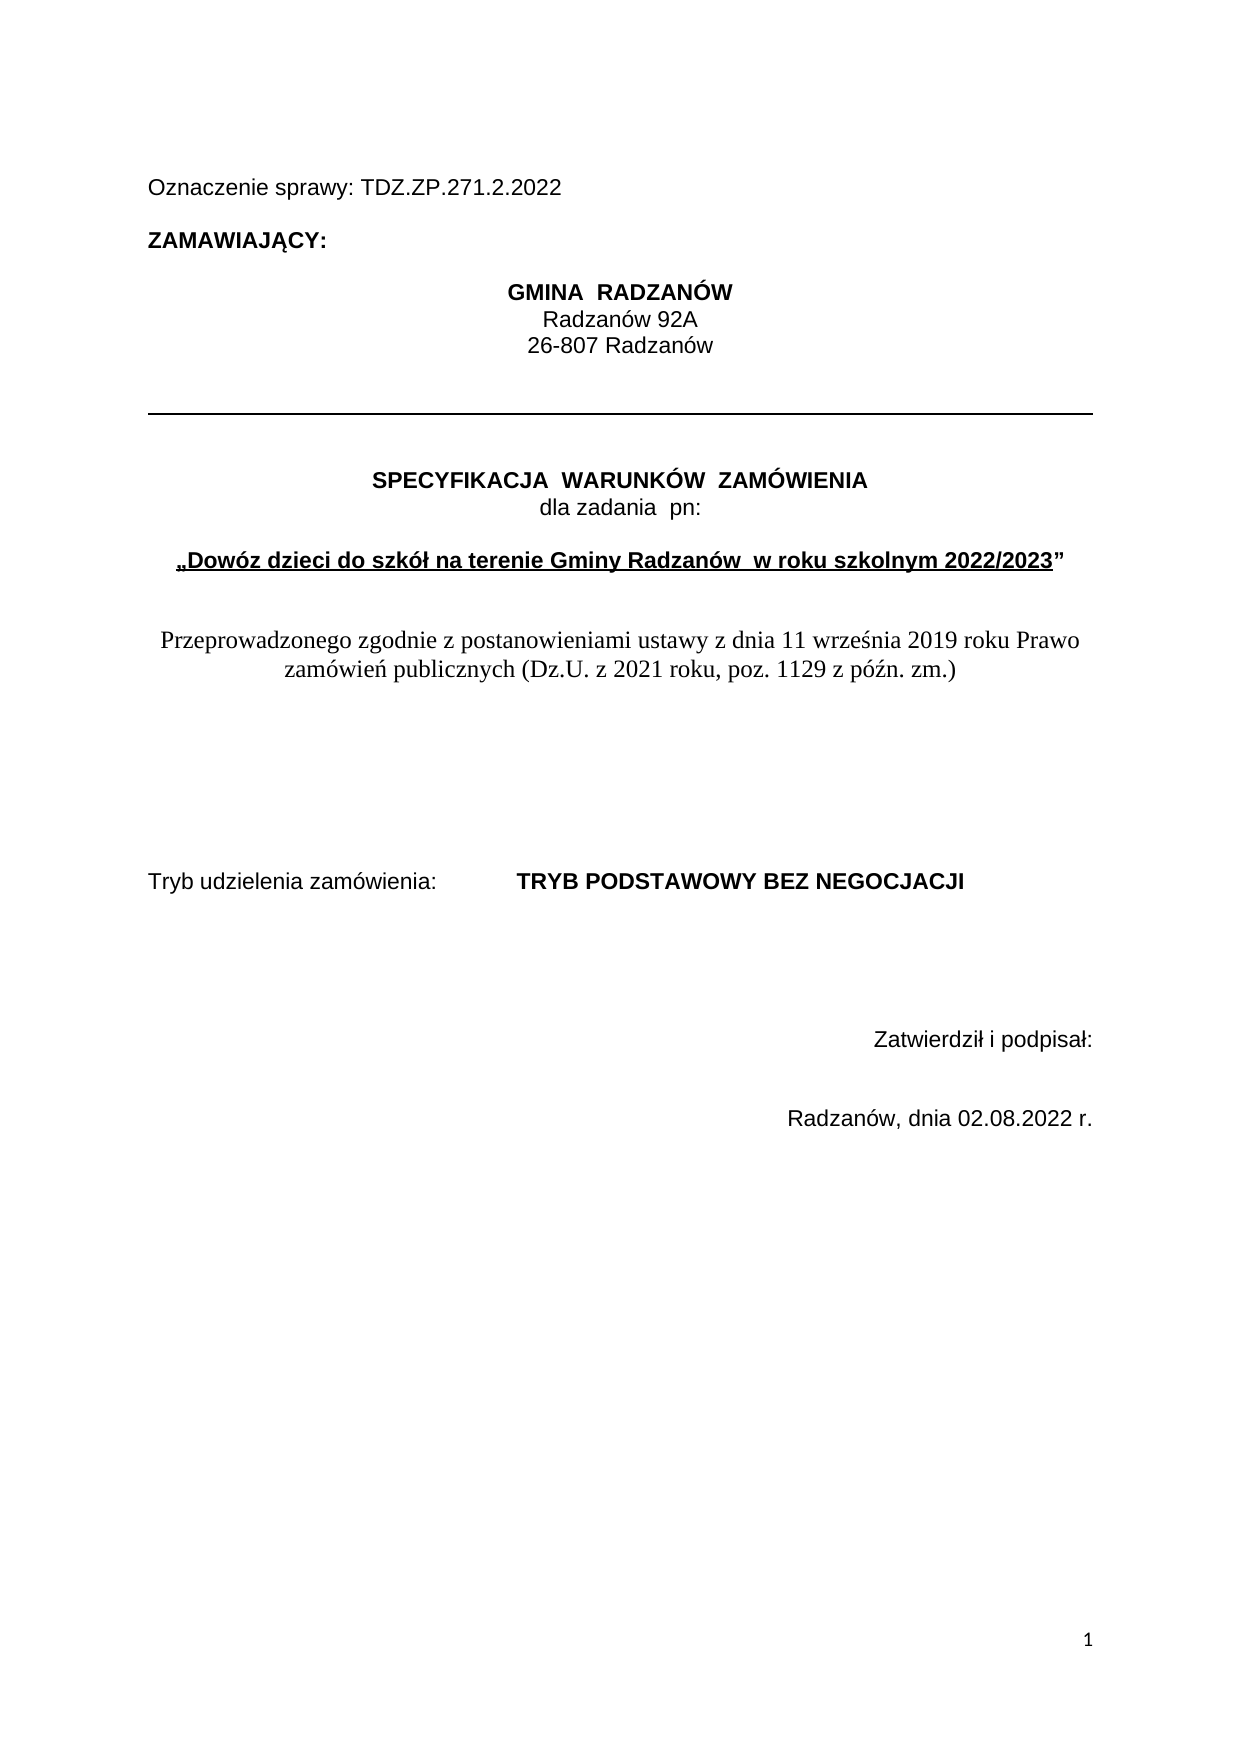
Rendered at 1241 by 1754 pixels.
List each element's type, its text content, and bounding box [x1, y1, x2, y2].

text Radzanów 92A [148, 306, 1093, 332]
text dla zadania pn: [148, 494, 1093, 520]
text Zatwierdził i podpisał: [148, 1026, 1093, 1052]
text ZAMAWIAJĄCY: [148, 227, 1093, 253]
text „Dowóz dzieci do szkół na terenie Gminy Radzanów w roku szkolnym 2022/2023” [148, 547, 1093, 573]
text SPECYFIKACJA WARUNKÓW ZAMÓWIENIA [148, 467, 1093, 494]
text Oznaczenie sprawy: TDZ.ZP.271.2.2022 [148, 174, 1093, 200]
text Radzanów, dnia 02.08.2022 r. [148, 1105, 1093, 1131]
text GMINA RADZANÓW [148, 279, 1093, 306]
text Tryb udzielenia zamówienia: TRYB PODSTAWOWY BEZ NEGOCJACJI [148, 868, 1093, 894]
text Przeprowadzonego zgodnie z postanowieniami ustawy z dnia 11 września 2019 roku Prawo zamówień publicznych (Dz.U. z 2021 roku, poz. 1129 z późn. zm.) [148, 626, 1093, 683]
text 26-807 Radzanów [148, 332, 1093, 358]
